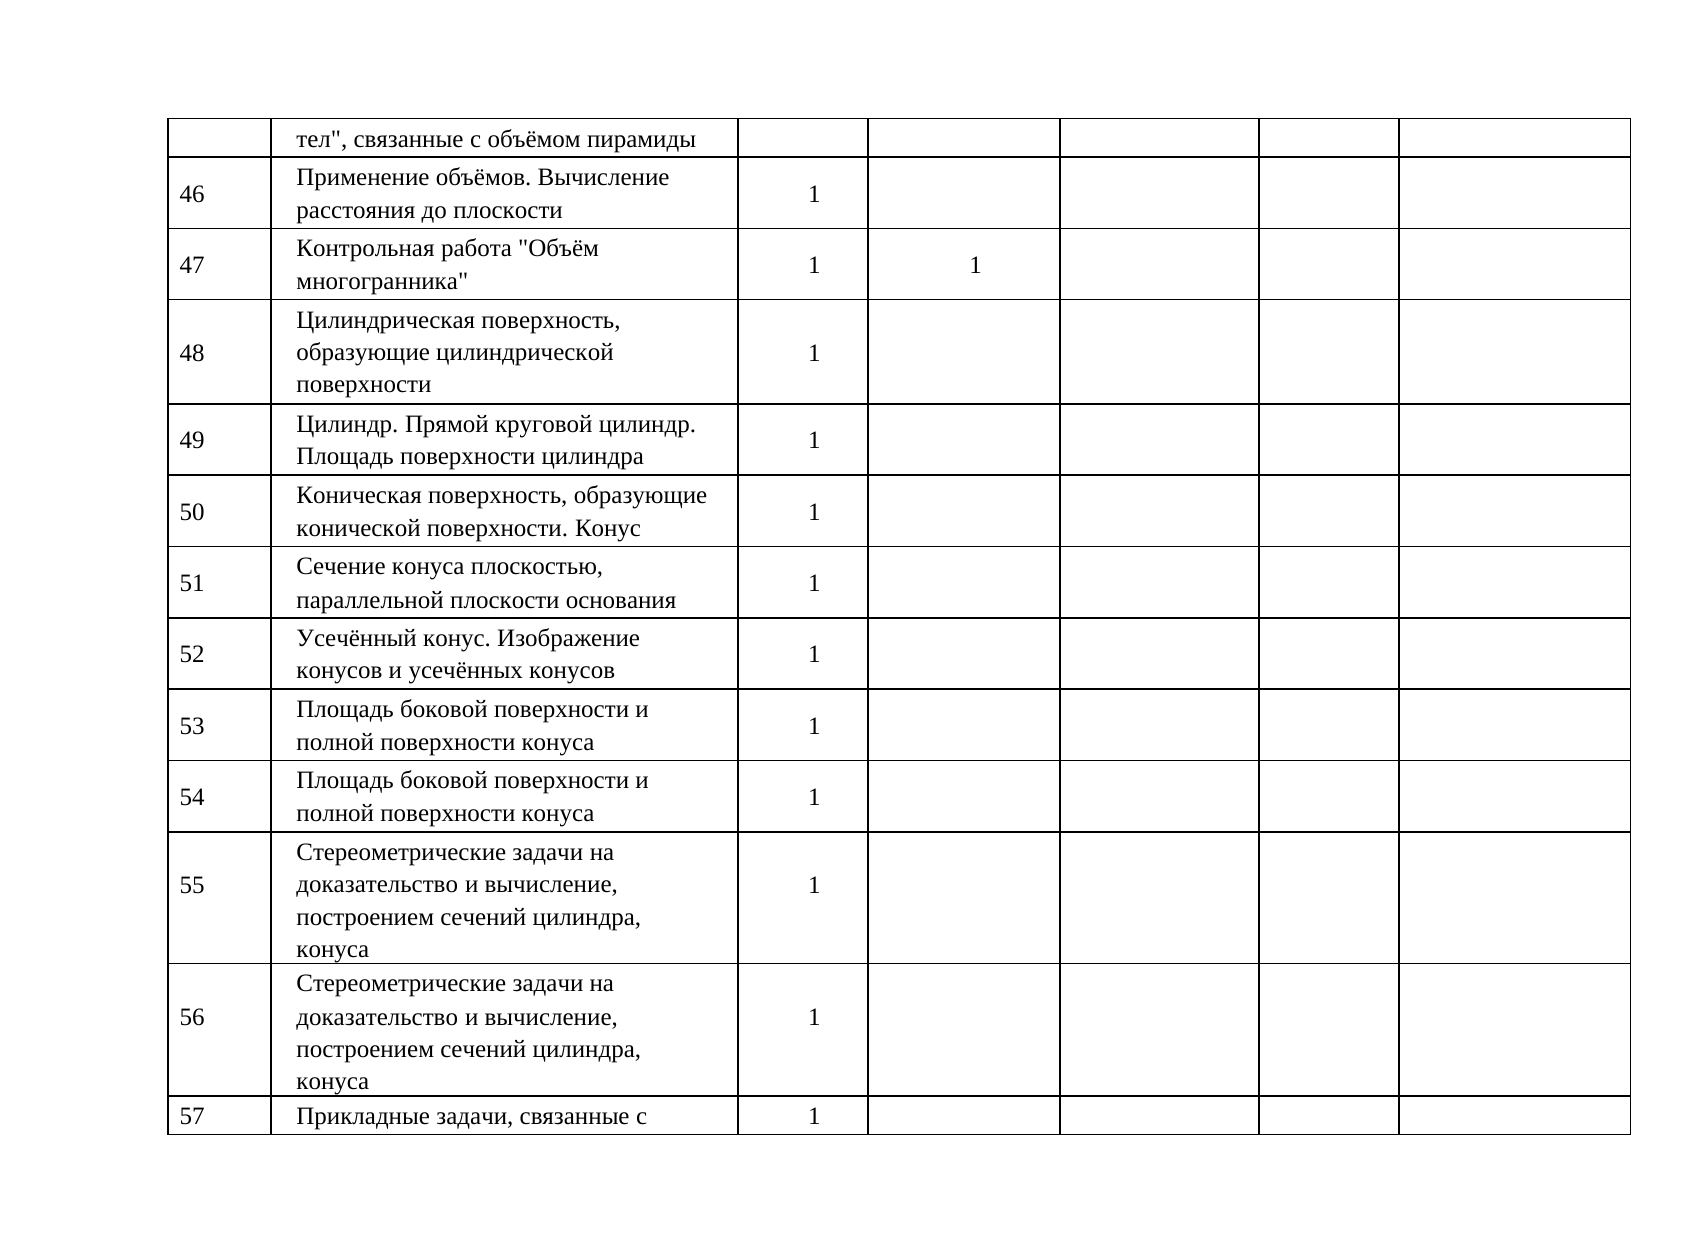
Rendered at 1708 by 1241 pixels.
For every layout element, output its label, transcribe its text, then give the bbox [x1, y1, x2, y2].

table_cell 54 [169, 761, 270, 831]
table_cell [1400, 833, 1630, 963]
table_cell [1260, 229, 1398, 298]
table_cell [869, 761, 1059, 831]
table_cell Площадь боковой поверхности и полной поверхности конуса [272, 761, 737, 831]
table_cell Применение объёмов. Вычисление расстояния до плоскости [272, 158, 737, 227]
table_cell Коническая поверхность, образующие конической поверхности. Конус [272, 476, 737, 546]
table_cell [1400, 761, 1630, 831]
table_header [1061, 119, 1258, 156]
table_cell [869, 1097, 1059, 1133]
table_cell [1061, 405, 1258, 474]
table_cell 1 [739, 833, 867, 963]
table_cell [869, 300, 1059, 403]
table_cell 52 [169, 619, 270, 688]
table_cell [1061, 300, 1258, 403]
table_cell 1 [739, 300, 867, 403]
table_cell 1 [739, 690, 867, 759]
table_cell 55 [169, 833, 270, 963]
table_cell [1061, 476, 1258, 546]
table_cell [1400, 229, 1630, 298]
table_cell [869, 476, 1059, 546]
table_cell [1400, 405, 1630, 474]
table_cell Стереометрические задачи на доказательство и вычисление, построением сечений цилиндра, конуса [272, 964, 737, 1095]
table_header [169, 119, 270, 156]
table_cell [1260, 476, 1398, 546]
table_cell [1061, 964, 1258, 1095]
table_cell Усечённый конус. Изображение конусов и усечённых конусов [272, 619, 737, 688]
table_cell [1061, 833, 1258, 963]
table_cell Цилиндр. Прямой круговой цилиндр. Площадь поверхности цилиндра [272, 405, 737, 474]
table_cell [869, 405, 1059, 474]
table_cell 51 [169, 547, 270, 617]
table_cell 1 [739, 158, 867, 227]
table_header [739, 119, 867, 156]
table_cell [869, 158, 1059, 227]
table_header [1400, 119, 1630, 156]
table_cell 50 [169, 476, 270, 546]
table_cell 1 [739, 619, 867, 688]
table_cell [869, 619, 1059, 688]
table_cell [1400, 547, 1630, 617]
table_cell [1400, 690, 1630, 759]
table_cell 46 [169, 158, 270, 227]
table_cell [1400, 158, 1630, 227]
table_cell 1 [739, 547, 867, 617]
table_cell [1061, 1097, 1258, 1133]
table_cell [1260, 690, 1398, 759]
table_cell [1260, 761, 1398, 831]
table_cell 1 [739, 476, 867, 546]
table_cell [1260, 547, 1398, 617]
table_cell 49 [169, 405, 270, 474]
table_cell [1400, 1097, 1630, 1133]
table_cell [1061, 547, 1258, 617]
table_cell [1260, 300, 1398, 403]
table_cell [1400, 300, 1630, 403]
table_cell [1061, 761, 1258, 831]
table_cell [1260, 619, 1398, 688]
table_cell [1400, 964, 1630, 1095]
table_cell [1061, 158, 1258, 227]
table_cell Контрольная работа "Объём многогранника" [272, 229, 737, 298]
table_cell [1061, 229, 1258, 298]
table_cell 47 [169, 229, 270, 298]
table_cell [869, 690, 1059, 759]
table_header [1260, 119, 1398, 156]
table_cell Прикладные задачи, связанные с [272, 1097, 737, 1133]
table_cell 1 [869, 229, 1059, 298]
table_cell Сечение конуса плоскостью, параллельной плоскости основания [272, 547, 737, 617]
table_cell [869, 833, 1059, 963]
table_cell [1400, 619, 1630, 688]
table_cell 48 [169, 300, 270, 403]
table_cell 57 [169, 1097, 270, 1133]
table_cell 1 [739, 1097, 867, 1133]
table_cell [1061, 619, 1258, 688]
table_cell [869, 547, 1059, 617]
table_header тел", связанные с объёмом пирамиды [272, 119, 737, 156]
table_cell 53 [169, 690, 270, 759]
table_cell 1 [739, 229, 867, 298]
table_cell [869, 964, 1059, 1095]
table_cell 1 [739, 761, 867, 831]
table_cell [1061, 690, 1258, 759]
table_cell [1260, 158, 1398, 227]
table_header [869, 119, 1059, 156]
table_cell Площадь боковой поверхности и полной поверхности конуса [272, 690, 737, 759]
table_cell [1260, 833, 1398, 963]
table_cell [1400, 476, 1630, 546]
table_cell [1260, 405, 1398, 474]
table_cell Стереометрические задачи на доказательство и вычисление, построением сечений цилиндра, конуса [272, 833, 737, 963]
table_cell 56 [169, 964, 270, 1095]
table_cell 1 [739, 405, 867, 474]
table_cell Цилиндрическая поверхность, образующие цилиндрической поверхности [272, 300, 737, 403]
table_cell [1260, 964, 1398, 1095]
table_cell [1260, 1097, 1398, 1133]
table_cell 1 [739, 964, 867, 1095]
